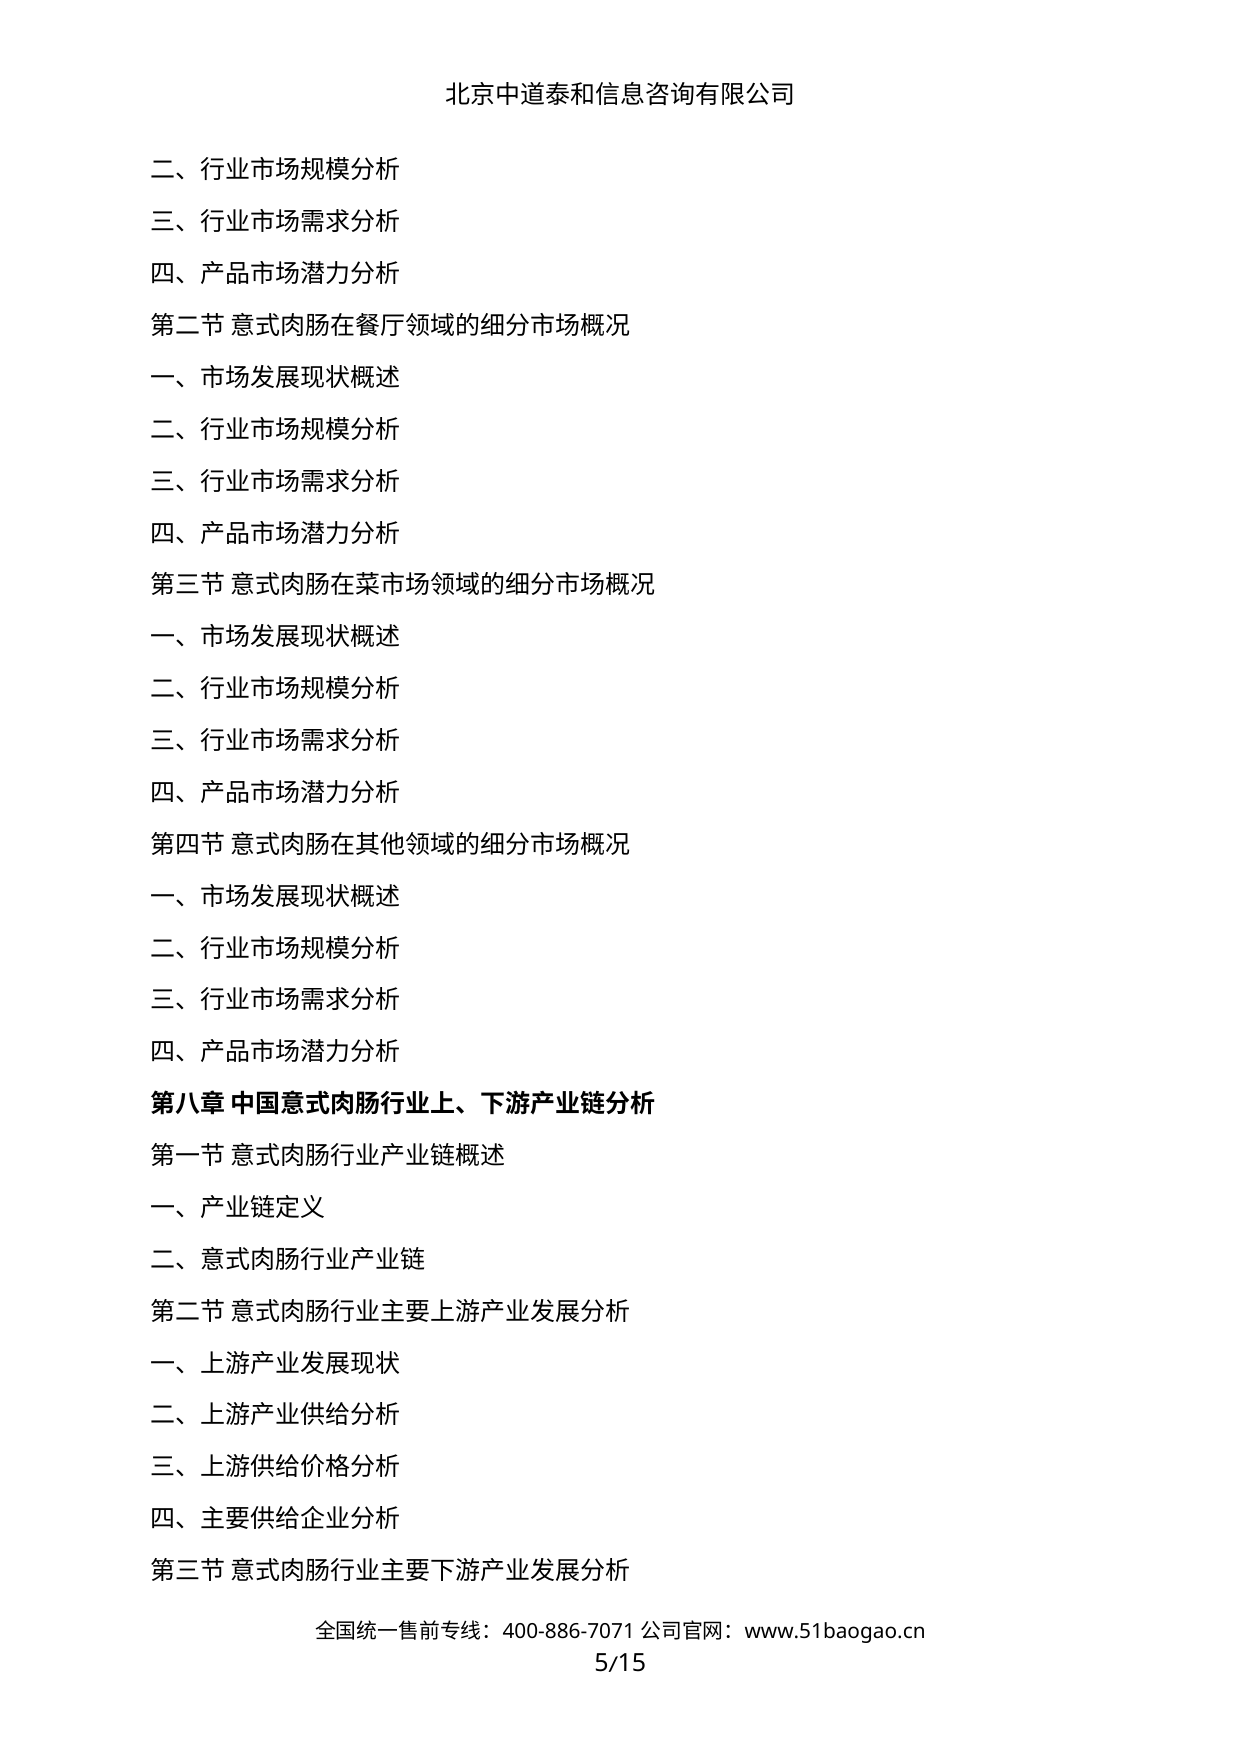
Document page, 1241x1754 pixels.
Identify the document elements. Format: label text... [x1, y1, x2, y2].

text 一、市场发展现状概述 [150, 876, 1090, 912]
text 第四节 意式肉肠在其他领域的细分市场概况 [150, 824, 1090, 861]
text 四、产品市场潜力分析 [150, 772, 1090, 809]
text 四、产品市场潜力分析 [150, 513, 1090, 549]
text 第三节 意式肉肠行业主要下游产业发展分析 [150, 1551, 1090, 1587]
text 四、产品市场潜力分析 [150, 1032, 1090, 1068]
text 二、意式肉肠行业产业链 [150, 1239, 1090, 1276]
text 第二节 意式肉肠在餐厅领域的细分市场概况 [150, 306, 1090, 342]
text 第三节 意式肉肠在菜市场领域的细分市场概况 [150, 565, 1090, 601]
text 三、行业市场需求分析 [150, 461, 1090, 497]
text 三、行业市场需求分析 [150, 980, 1090, 1016]
text 第一节 意式肉肠行业产业链概述 [150, 1136, 1090, 1172]
text 三、行业市场需求分析 [150, 202, 1090, 238]
text 四、产品市场潜力分析 [150, 254, 1090, 290]
text 一、市场发展现状概述 [150, 617, 1090, 653]
text 二、行业市场规模分析 [150, 150, 1090, 186]
text 二、行业市场规模分析 [150, 409, 1090, 446]
text 一、产业链定义 [150, 1187, 1090, 1224]
text 二、行业市场规模分析 [150, 669, 1090, 705]
text 二、行业市场规模分析 [150, 928, 1090, 964]
text 三、上游供给价格分析 [150, 1447, 1090, 1483]
text 二、上游产业供给分析 [150, 1395, 1090, 1431]
text 一、市场发展现状概述 [150, 357, 1090, 394]
text 第二节 意式肉肠行业主要上游产业发展分析 [150, 1291, 1090, 1327]
text 三、行业市场需求分析 [150, 721, 1090, 757]
text 第八章 中国意式肉肠行业上、下游产业链分析 [150, 1084, 1090, 1120]
text 四、主要供给企业分析 [150, 1499, 1090, 1535]
text 一、上游产业发展现状 [150, 1343, 1090, 1379]
